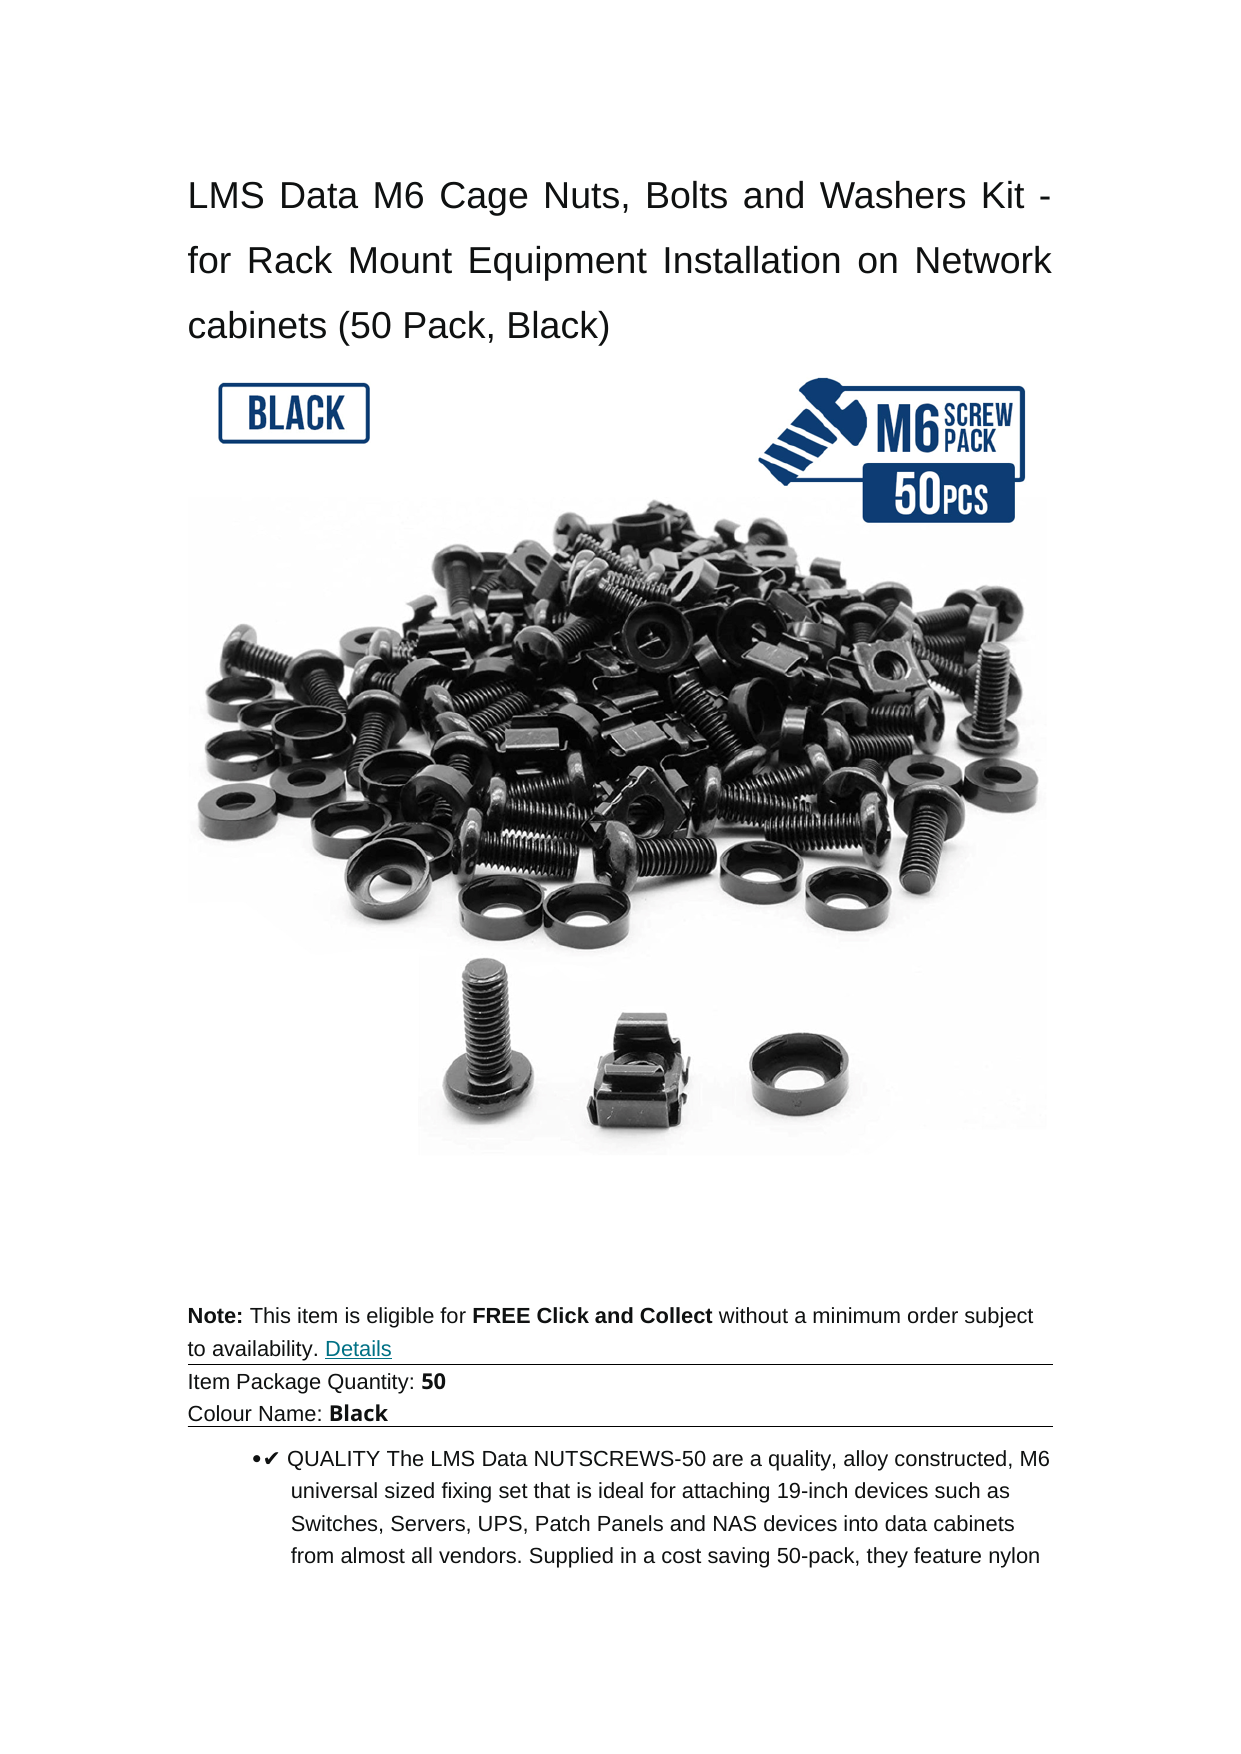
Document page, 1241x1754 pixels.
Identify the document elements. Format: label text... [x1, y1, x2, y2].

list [253, 1442, 1053, 1572]
text Colour Name: Black [187, 1397, 1053, 1426]
subtitle LMS Data M6 Cage Nuts, Bolts and Washers Kit - for Rack Mount Equipment Installation on Network cabinets (50 Pack, Black) [187, 162, 1053, 357]
text Item Package Quantity: 50 [187, 1364, 1053, 1397]
text Note: This item is eligible for FREE Click and Collect without a minimum order subject to availability. Details [187, 1299, 1053, 1364]
picture [187, 357, 1053, 1160]
